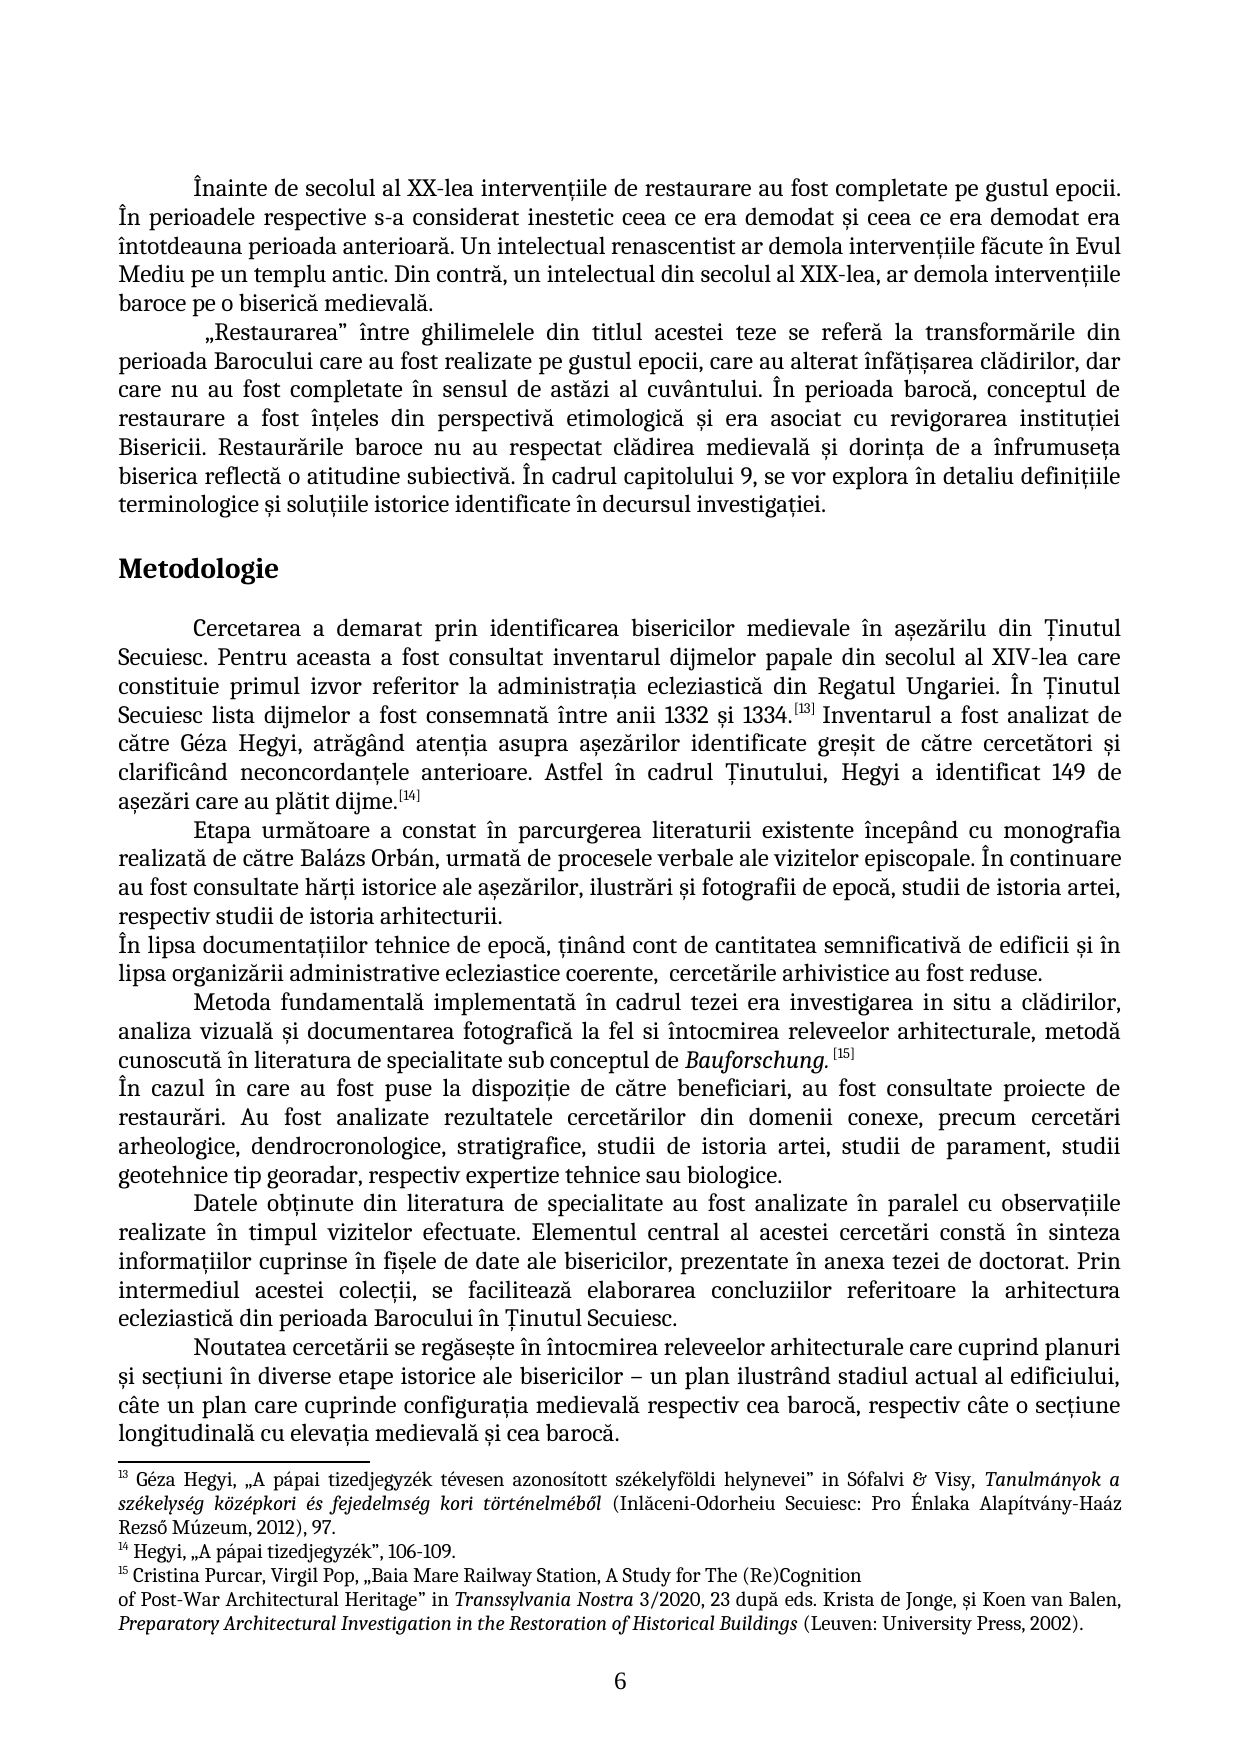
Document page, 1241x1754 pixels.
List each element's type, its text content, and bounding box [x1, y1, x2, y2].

text Înainte de secolul al XX-lea intervențiile de restaurare au fost completate pe gustul epocii. În perioadele respective s-a considerat inestetic ceea ce era demodat și ceea ce era demodat era întotdeauna perioada anterioară. Un intelectual renascentist ar demola intervențiile făcute în Evul Mediu pe un templu antic. Din contră, un intelectual din secolul al XIX-lea, ar demola intervențiile baroce pe o biserică medievală. [118, 174, 1122, 318]
text În cazul în care au fost puse la dispoziție de către beneficiari, au fost consultate proiecte de restaurări. Au fost analizate rezultatele cercetărilor din domenii conexe, precum cercetări arheologice, dendrocronologice, stratigrafice, studii de istoria artei, studii de parament, studii geotehnice tip georadar, respectiv expertize tehnice sau biologice. [118, 1074, 1122, 1189]
text În lipsa documentațiilor tehnice de epocă, ținând cont de cantitatea semnificativă de edificii și în lipsa organizării administrative ecleziastice coerente, cercetările arhivistice au fost reduse. [118, 931, 1122, 988]
text Metoda fundamentală implementată în cadrul tezei era investigarea in situ a clădirilor, analiza vizuală și documentarea fotografică la fel si întocmirea releveelor arhitecturale, metodă cunoscută în literatura de specialitate sub conceptul de Bauforschung. [] [118, 988, 1122, 1074]
text Datele obținute din literatura de specialitate au fost analizate în paralel cu observațiile realizate în timpul vizitelor efectuate. Elementul central al acestei cercetări constă în sinteza informațiilor cuprinse în fișele de date ale bisericilor, prezentate în anexa tezei de doctorat. Prin intermediul acestei colecții, se facilitează elaborarea concluziilor referitoare la arhitectura ecleziastică din perioada Barocului în Ținutul Secuiesc. [118, 1189, 1122, 1333]
text Noutatea cercetării se regăsește în întocmirea releveelor arhitecturale care cuprind planuri și secțiuni în diverse etape istorice ale bisericilor – un plan ilustrând stadiul actual al edificiului, câte un plan care cuprinde configurația medievală respectiv cea barocă, respectiv câte o secțiune longitudinală cu elevația medievală și cea barocă. [118, 1333, 1122, 1448]
text „Restaurarea” între ghilimelele din titlul acestei teze se referă la transformările din perioada Barocului care au fost realizate pe gustul epocii, care au alterat înfățișarea clădirilor, dar care nu au fost completate în sensul de astăzi al cuvântului. În perioada barocă, conceptul de restaurare a fost înțeles din perspectivă etimologică și era asociat cu revigorarea instituției Bisericii. Restaurările baroce nu au respectat clădirea medievală și dorința de a înfrumuseța biserica reflectă o atitudine subiectivă. În cadrul capitolului 9, se vor explora în detaliu definițiile terminologice și soluțiile istorice identificate în decursul investigației. [118, 318, 1122, 519]
subtitle Metodologie [118, 552, 1122, 586]
text Etapa următoare a constat în parcurgerea literaturii existente începând cu monografia realizată de către Balázs Orbán, urmată de procesele verbale ale vizitelor episcopale. În continuare au fost consultate hărți istorice ale așezărilor, ilustrări și fotografii de epocă, studii de istoria artei, respectiv studii de istoria arhitecturii. [118, 816, 1122, 931]
text Cercetarea a demarat prin identificarea bisericilor medievale în așezărilu din Ținutul Secuiesc. Pentru aceasta a fost consultat inventarul dijmelor papale din secolul al XIV-lea care constituie primul izvor referitor la administrația ecleziastică din Regatul Ungariei. În Ținutul Secuiesc lista dijmelor a fost consemnată între anii 1332 și 1334.[] Inventarul a fost analizat de către Géza Hegyi, atrăgând atenția asupra așezărilor identificate greșit de către cercetători și clarificând neconcordanțele anterioare. Astfel în cadrul Ținutului, Hegyi a identificat 149 de așezări care au plătit dijme.[] [118, 614, 1122, 816]
